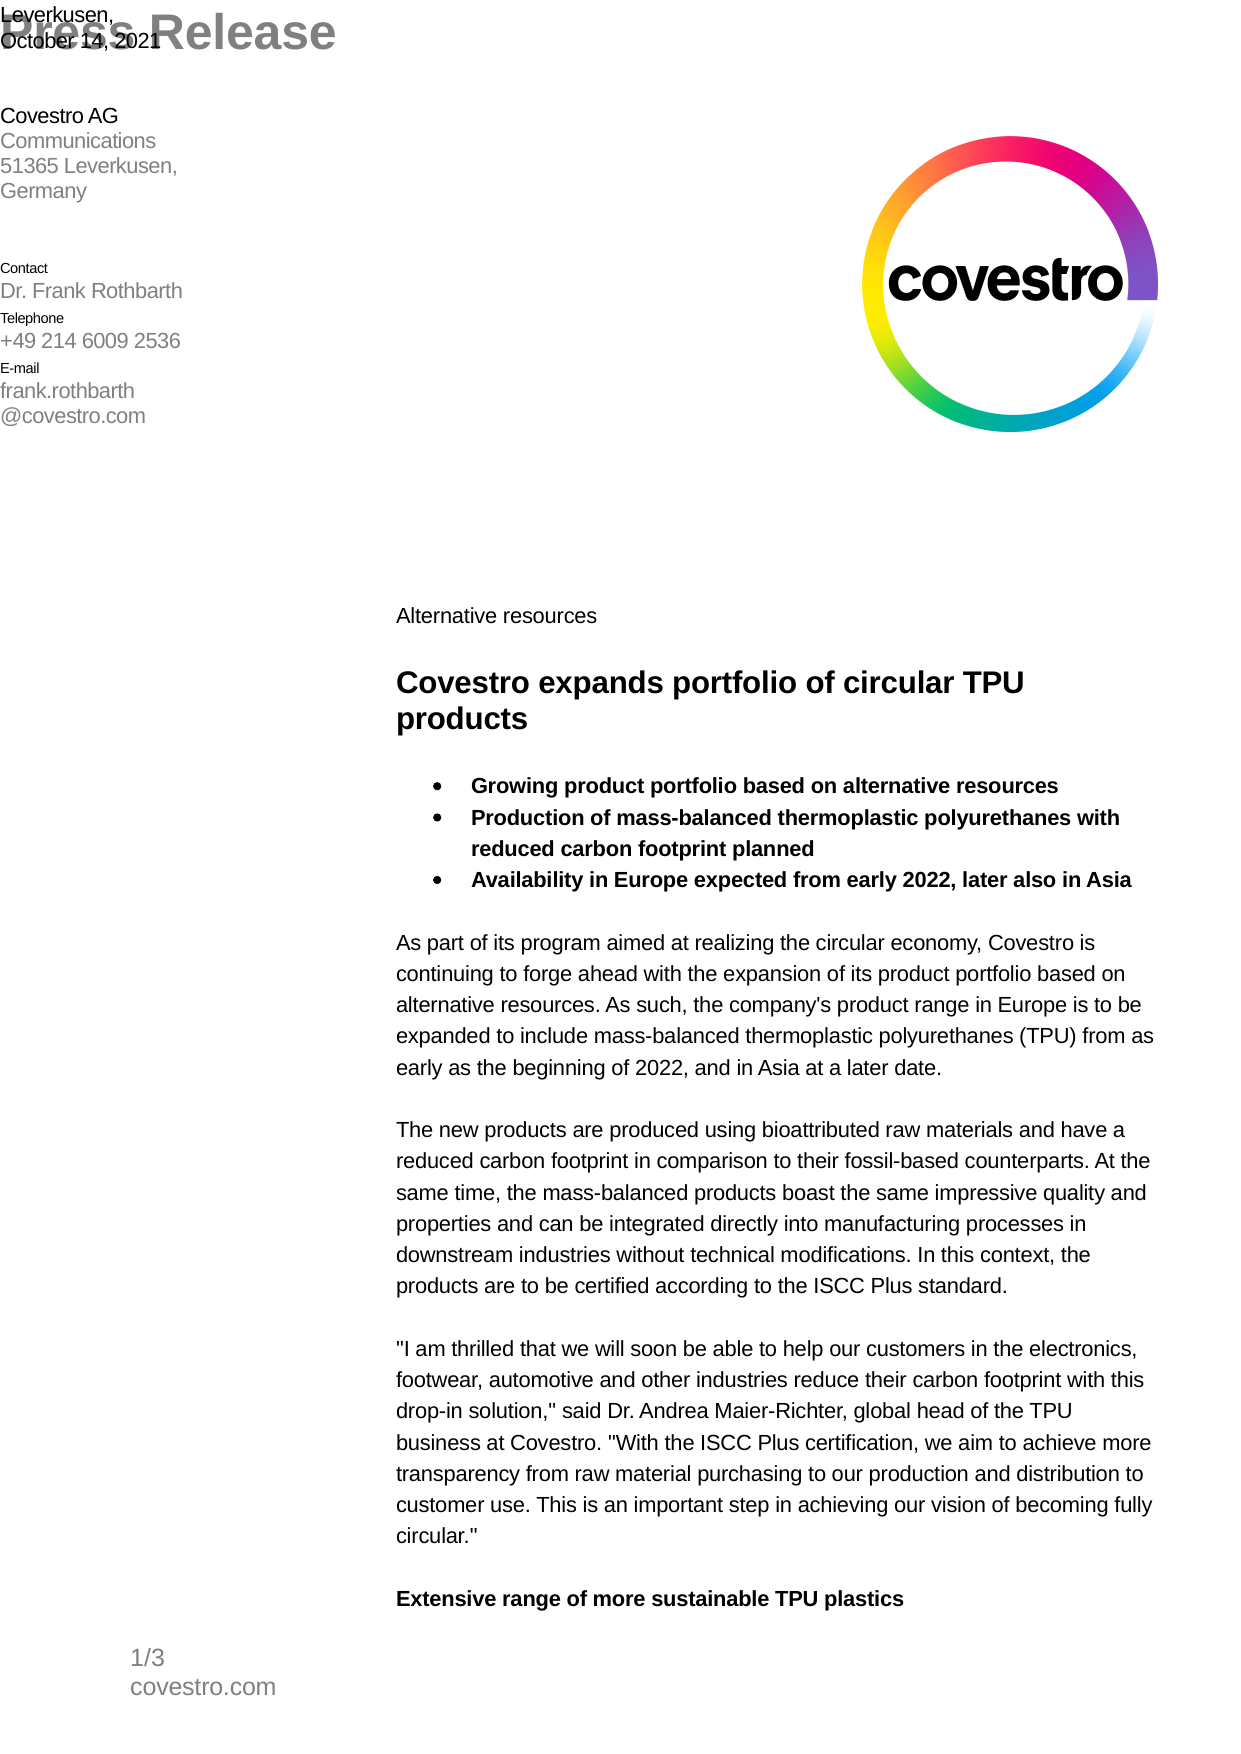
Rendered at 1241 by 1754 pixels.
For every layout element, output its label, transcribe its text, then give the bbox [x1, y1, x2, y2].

text Extensive range of more sustainable TPU plastics [396, 1580, 1157, 1611]
list Growing product portfolio based on alternative resources [433, 767, 1157, 798]
text Alternative resources [396, 236, 1157, 628]
text As part of its program aimed at realizing the circular economy, Covestro is continuing to forge ahead with the expansion of its product portfolio based on alternative resources. As such, the company's product range in Europe is to be expanded to include mass-balanced thermoplastic polyurethanes (TPU) from as early as the beginning of 2022, and in Asia at a later date. [396, 923, 1157, 1080]
list Production of mass-balanced thermoplastic polyurethanes with reduced carbon footprint planned [433, 798, 1157, 861]
picture [856, 130, 1164, 438]
list Availability in Europe expected from early 2022, later also in Asia [433, 861, 1157, 892]
text Covestro expands portfolio of circular TPU products [396, 664, 1157, 736]
text "I am thrilled that we will soon be able to help our customers in the electronics, footwear, automotive and other industries reduce their carbon footprint with this drop-in solution," said Dr. Andrea Maier-Richter, global head of the TPU business at Covestro. "With the ISCC Plus certification, we aim to achieve more transparency from raw material purchasing to our production and distribution to customer use. This is an important step in achieving our vision of becoming fully circular." [396, 1330, 1157, 1548]
text The new products are produced using bioattributed raw materials and have a reduced carbon footprint in comparison to their fossil-based counterparts. At the same time, the mass-balanced products boast the same impressive quality and properties and can be integrated directly into manufacturing processes in downstream industries without technical modifications. In this context, the products are to be certified according to the ISCC Plus standard. [396, 1111, 1157, 1298]
